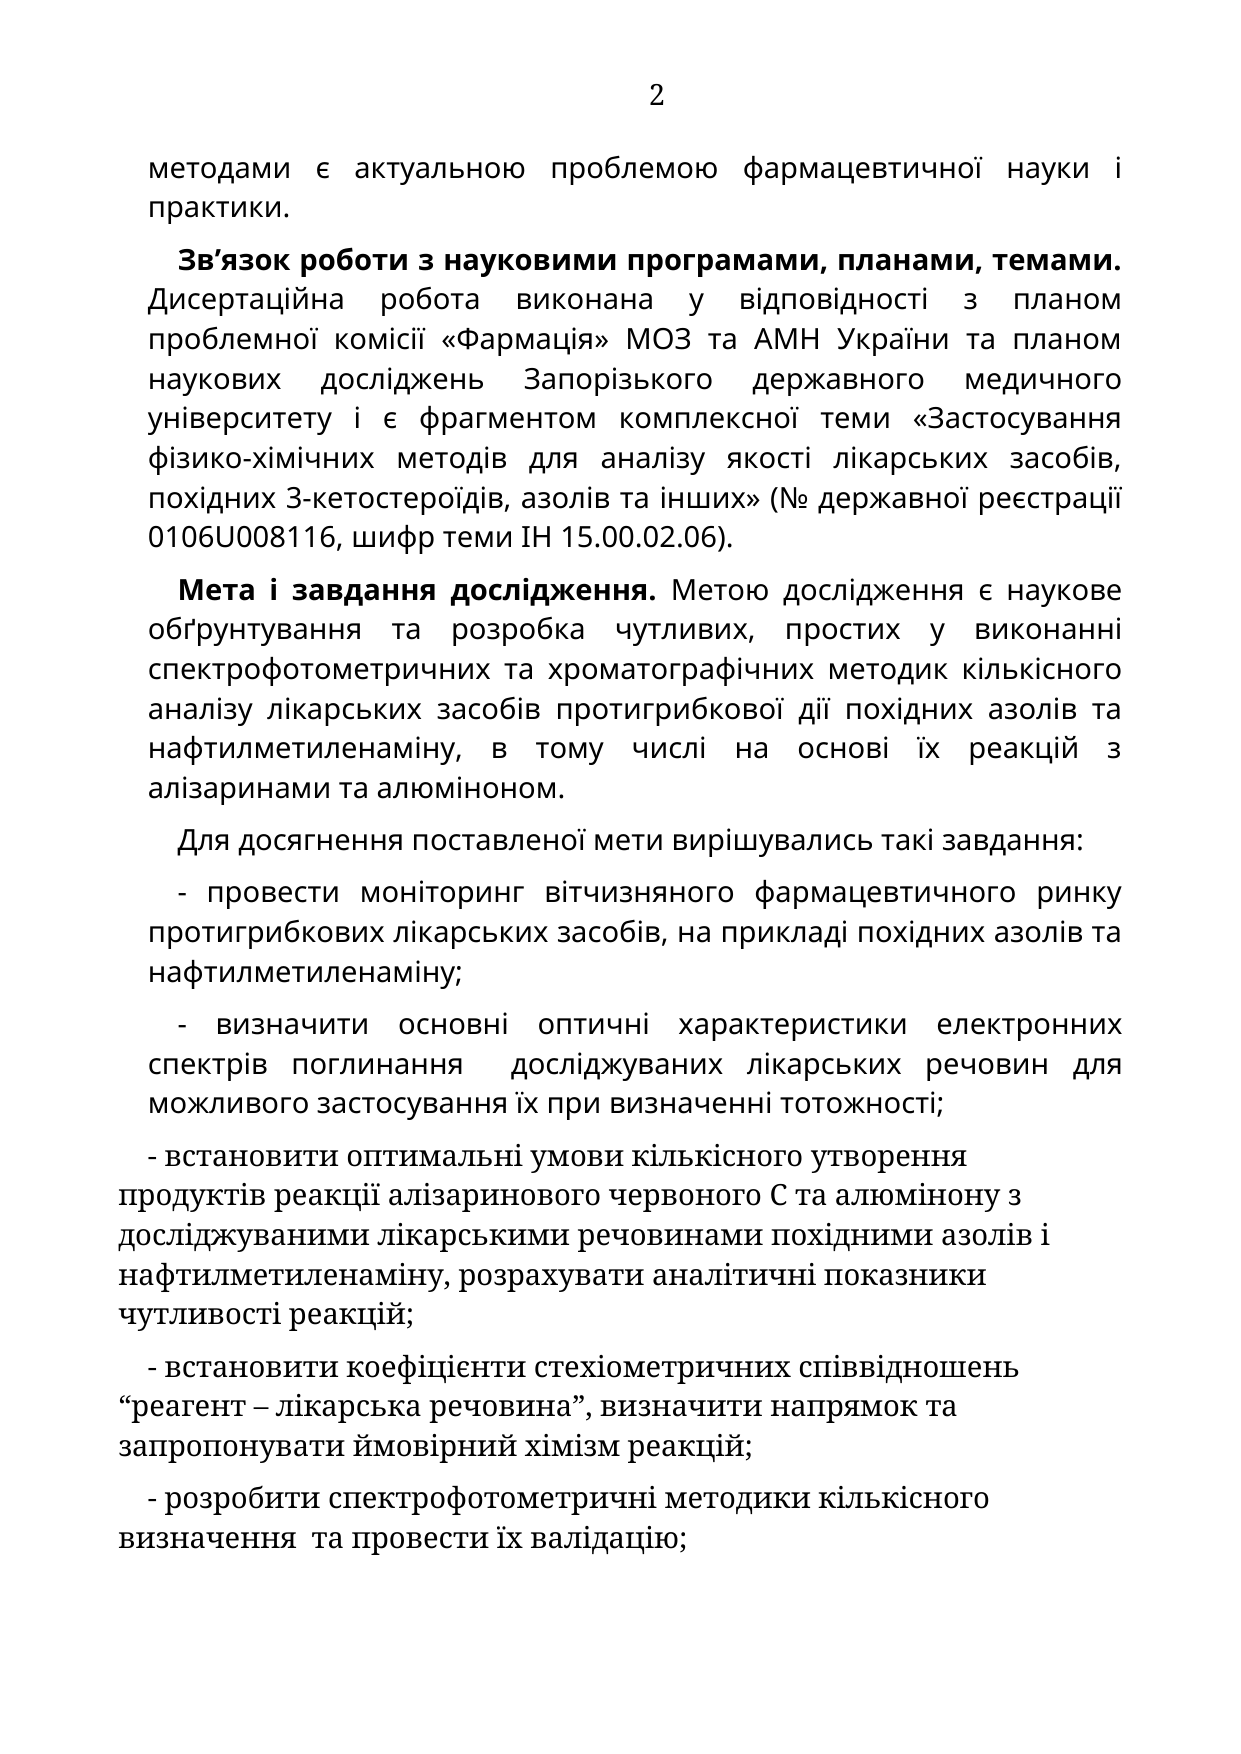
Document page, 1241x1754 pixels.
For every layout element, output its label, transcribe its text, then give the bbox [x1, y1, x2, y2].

text - визначити основні оптичні характеристики електронних спектрів поглинання досліджуваних лікарських речовин для можливого застосування їх при визначенні тотожності; [148, 1003, 1123, 1122]
text - встановити коефіцієнти стехіометричних співвідношень “реагент – лікарська речовина”, визначити напрямок та запропонувати ймовірний хімізм реакцій; [118, 1346, 1123, 1465]
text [148, 147, 1123, 226]
text - провести моніторинг вітчизняного фармацевтичного ринку протигрибкових лікарських засобів, на прикладі похідних азолів та нафтилметиленаміну; [148, 872, 1123, 991]
text - розробити спектрофотометричні методики кількісного визначення та провести їх валідацію; [118, 1477, 1123, 1557]
text Мета і завдання дослідження. Метою дослідження є наукове обґрунтування та розробка чутливих, простих у виконанні спектрофотометричних та хроматографічних методик кількісного аналізу лікарських засобів протигрибкової дії похідних азолів та нафтилметиленаміну, в тому числі на основі їх реакцій з алізаринами та алюміноном. [148, 569, 1123, 807]
text - встановити оптимальні умови кількісного утворення продуктів реакції алізаринового червоного С та алюмінону з досліджуваними лікарськими речовинами похідними азолів і нафтилметиленаміну, розрахувати аналітичні показники чутливості реакцій; [118, 1135, 1123, 1333]
text Зв’язок роботи з науковими програмами, планами, темами. Дисертаційна робота виконана у відповідності з планом проблемної комісії «Фармація» МОЗ та АМН України та планом наукових досліджень Запорізького державного медичного університету і є фрагментом комплексної теми «Застосування фізико-хімічних методів для аналізу якості лікарських засобів, похідних 3-кетостероїдів, азолів та інших» (№ державної реєстрації 0106U008116, шифр теми ІН 15.00.02.06). [148, 239, 1123, 556]
text Для досягнення поставленої мети вирішувались такі завдання: [148, 819, 1123, 859]
